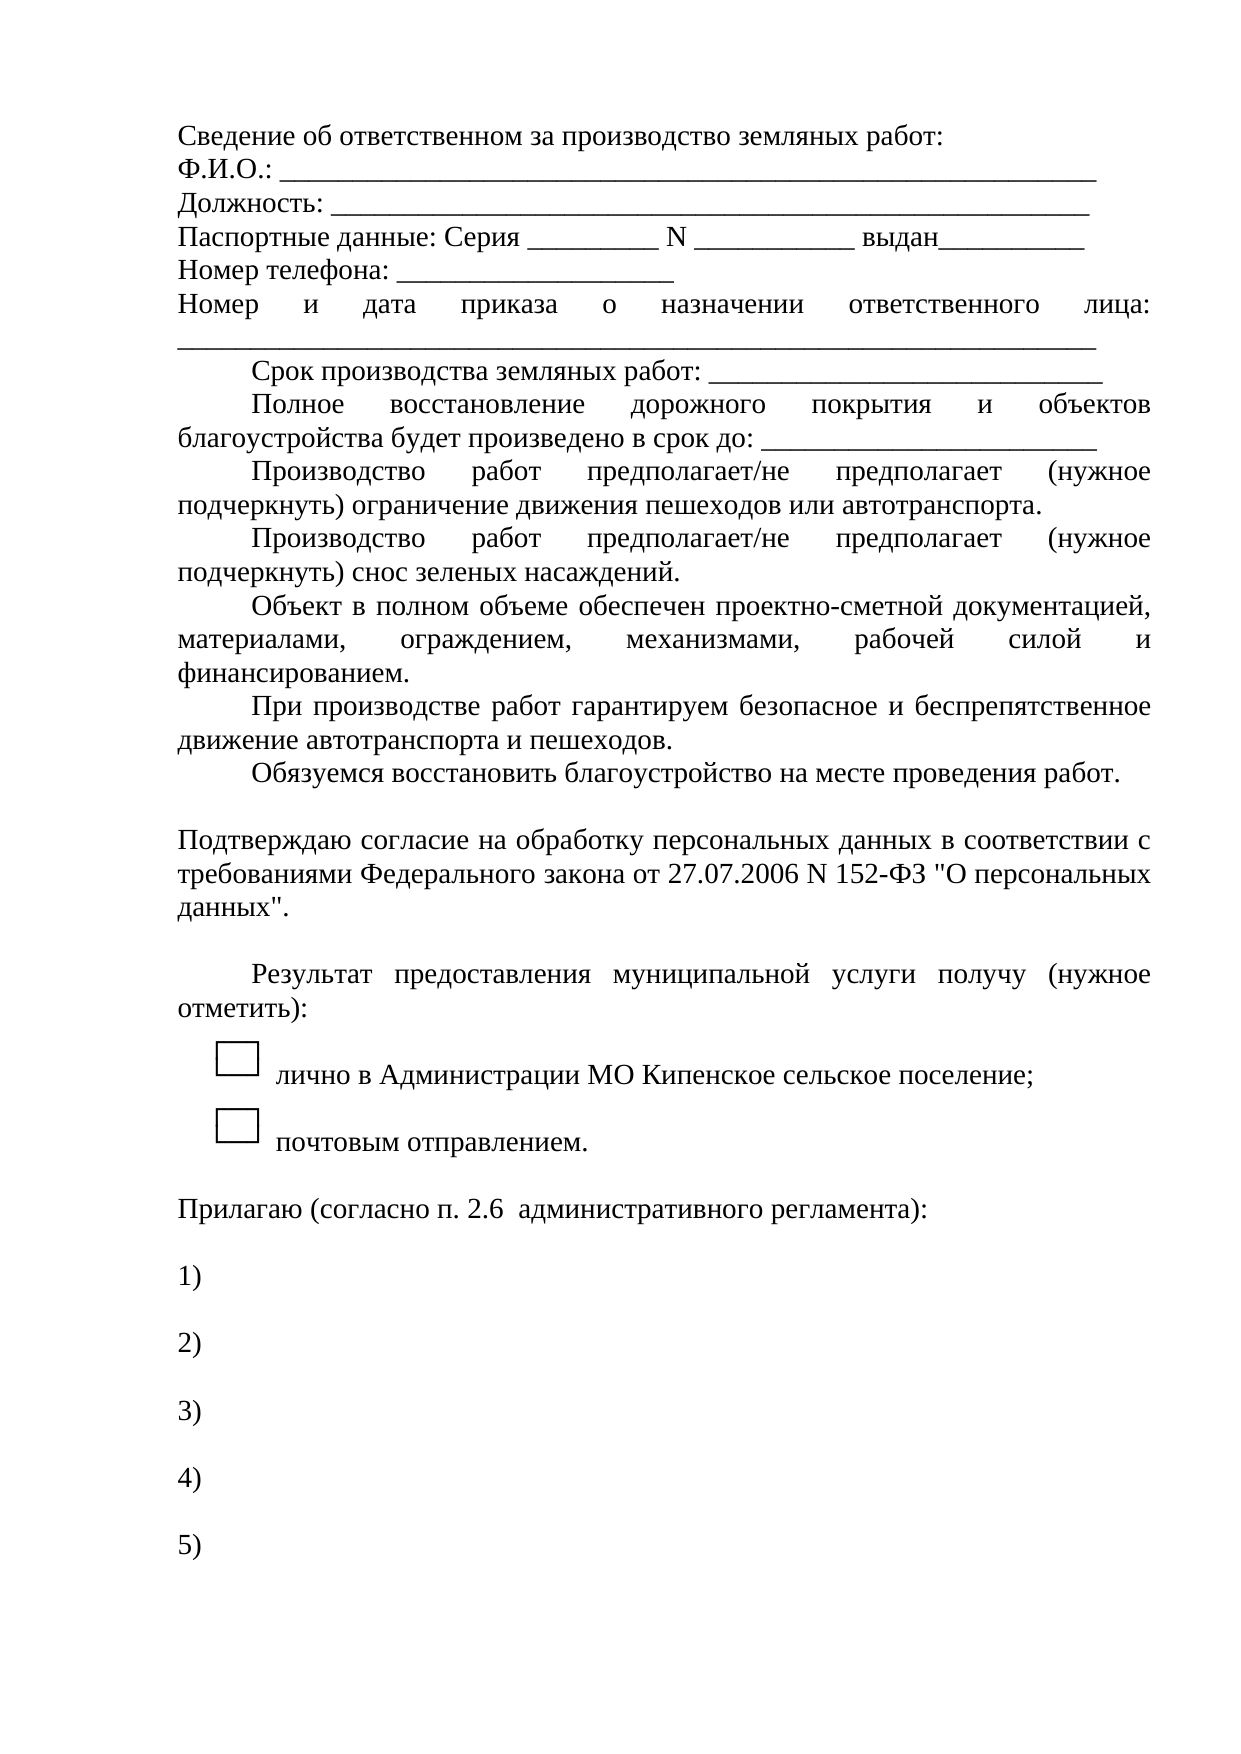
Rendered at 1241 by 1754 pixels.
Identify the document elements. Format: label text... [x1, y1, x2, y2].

text 5) [177, 1527, 1152, 1560]
text ┌─┐ [177, 1091, 1152, 1124]
text Прилагаю (согласно п. 2.6 административного регламента): [177, 1191, 1152, 1225]
text └─┘ лично в Администрации МО Кипенское сельское поселение; [177, 1057, 1152, 1091]
text Номер и дата приказа о назначении ответственного лица: _______________________________________________________________ [177, 286, 1152, 353]
text Объект в полном объеме обеспечен проектно-сметной документацией, материалами, ограждением, механизмами, рабочей силой и финансированием. [177, 588, 1152, 688]
text При производстве работ гарантируем безопасное и беспрепятственное движение автотранспорта и пешеходов. [177, 688, 1152, 755]
text Производство работ предполагает/не предполагает (нужное подчеркнуть) ограничение движения пешеходов или автотранспорта. [177, 453, 1152, 521]
text Полное восстановление дорожного покрытия и объектов благоустройства будет произведено в срок до: _______________________ [177, 386, 1152, 453]
text Номер телефона: ___________________ [177, 252, 1152, 286]
text Паспортные данные: Серия _________ N ___________ выдан__________ [177, 219, 1152, 252]
text 2) [177, 1326, 1152, 1359]
text 4) [177, 1460, 1152, 1493]
text Результат предоставления муниципальной услуги получу (нужное отметить): [177, 957, 1152, 1024]
text 1) [177, 1258, 1152, 1292]
text 3) [177, 1393, 1152, 1426]
text Производство работ предполагает/не предполагает (нужное подчеркнуть) снос зеленых насаждений. [177, 521, 1152, 588]
text Срок производства земляных работ: ___________________________ [177, 353, 1152, 386]
text Подтверждаю согласие на обработку персональных данных в соответствии с требованиями Федерального закона от 27.07.2006 N 152-ФЗ "О персональных данных". [177, 822, 1152, 923]
text ┌─┐ [177, 1024, 1152, 1057]
text Ф.И.О.: ________________________________________________________ [177, 152, 1152, 185]
text Сведение об ответственном за производство земляных работ: [177, 118, 1152, 152]
text └─┘ почтовым отправлением. [177, 1124, 1152, 1158]
text Должность: ____________________________________________________ [177, 185, 1152, 219]
text Обязуемся восстановить благоустройство на месте проведения работ. [177, 755, 1152, 789]
